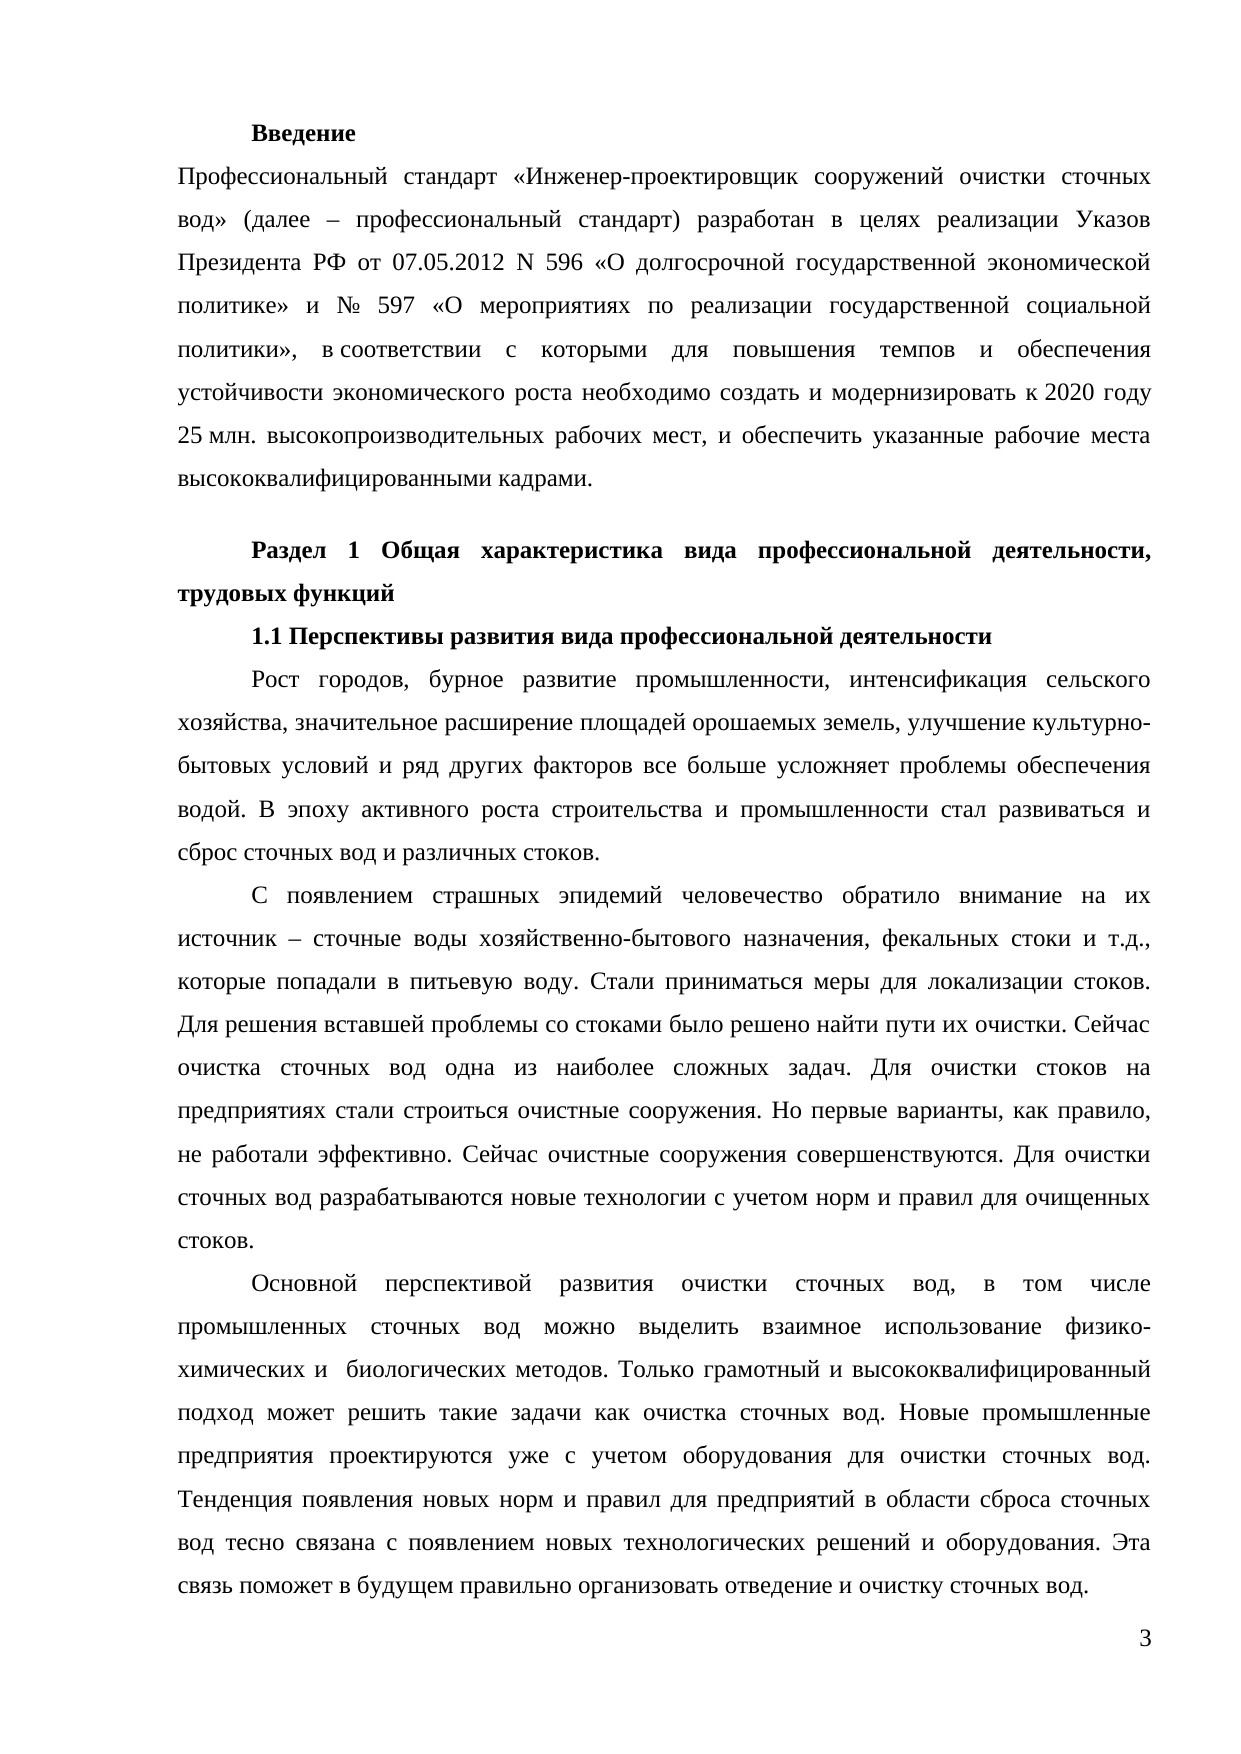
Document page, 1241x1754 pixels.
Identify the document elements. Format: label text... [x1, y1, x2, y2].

text Основной перспективой развития очистки сточных вод, в том числе промышленных сточных вод можно выделить взаимное использование физико-химических и биологических методов. Только грамотный и высококвалифицированный подход может решить такие задачи как очистка сточных вод. Новые промышленные предприятия проектируются уже с учетом оборудования для очистки сточных вод. Тенденция появления новых норм и правил для предприятий в области сброса сточных вод тесно связана с появлением новых технологических решений и оборудования. Эта связь поможет в будущем правильно организовать отведение и очистку сточных вод. [177, 1268, 1152, 1599]
text Профессиональный стандарт «Инженер-проектировщик сооружений очистки сточных вод» (далее – профессиональный стандарт) разработан в целях реализации Указов Президента РФ от 07.05.2012 N 596 «О долгосрочной государственной экономической политике» и № 597 «О мероприятиях по реализации государственной социальной политики», в соответствии с которыми для повышения темпов и обеспечения устойчивости экономического роста необходимо создать и модернизировать к 2020 году 25 млн. высокопроизводительных рабочих мест, и обеспечить указанные рабочие места высококвалифицированными кадрами. [177, 161, 1152, 492]
text С появлением страшных эпидемий человечество обратило внимание на их источник – сточные воды хозяйственно-бытового назначения, фекальных стоки и т.д., которые попадали в питьевую воду. Стали приниматься меры для локализации стоков. Для решения вставшей проблемы со стоками было решено найти пути их очистки. Сейчас очистка сточных вод одна из наиболее сложных задач. Для очистки стоков на предприятиях стали строиться очистные сооружения. Но первые варианты, как правило, не работали эффективно. Сейчас очистные сооружения совершенствуются. Для очистки сточных вод разрабатываются новые технологии с учетом норм и правил для очищенных стоков. [177, 880, 1152, 1254]
text Введение [177, 118, 1152, 147]
text Раздел 1 Общая характеристика вида профессиональной деятельности, трудовых функций [177, 535, 1152, 607]
text Рост городов, бурное развитие промышленности, интенсификация сельского хозяйства, значительное расширение площадей орошаемых земель, улучшение культурно-бытовых условий и ряд других факторов все больше усложняет проблемы обеспечения водой. В эпоху активного роста строительства и промышленности стал развиваться и сброс сточных вод и различных стоков. [177, 664, 1152, 866]
text 1.1 Перспективы развития вида профессиональной деятельности [177, 621, 1152, 650]
